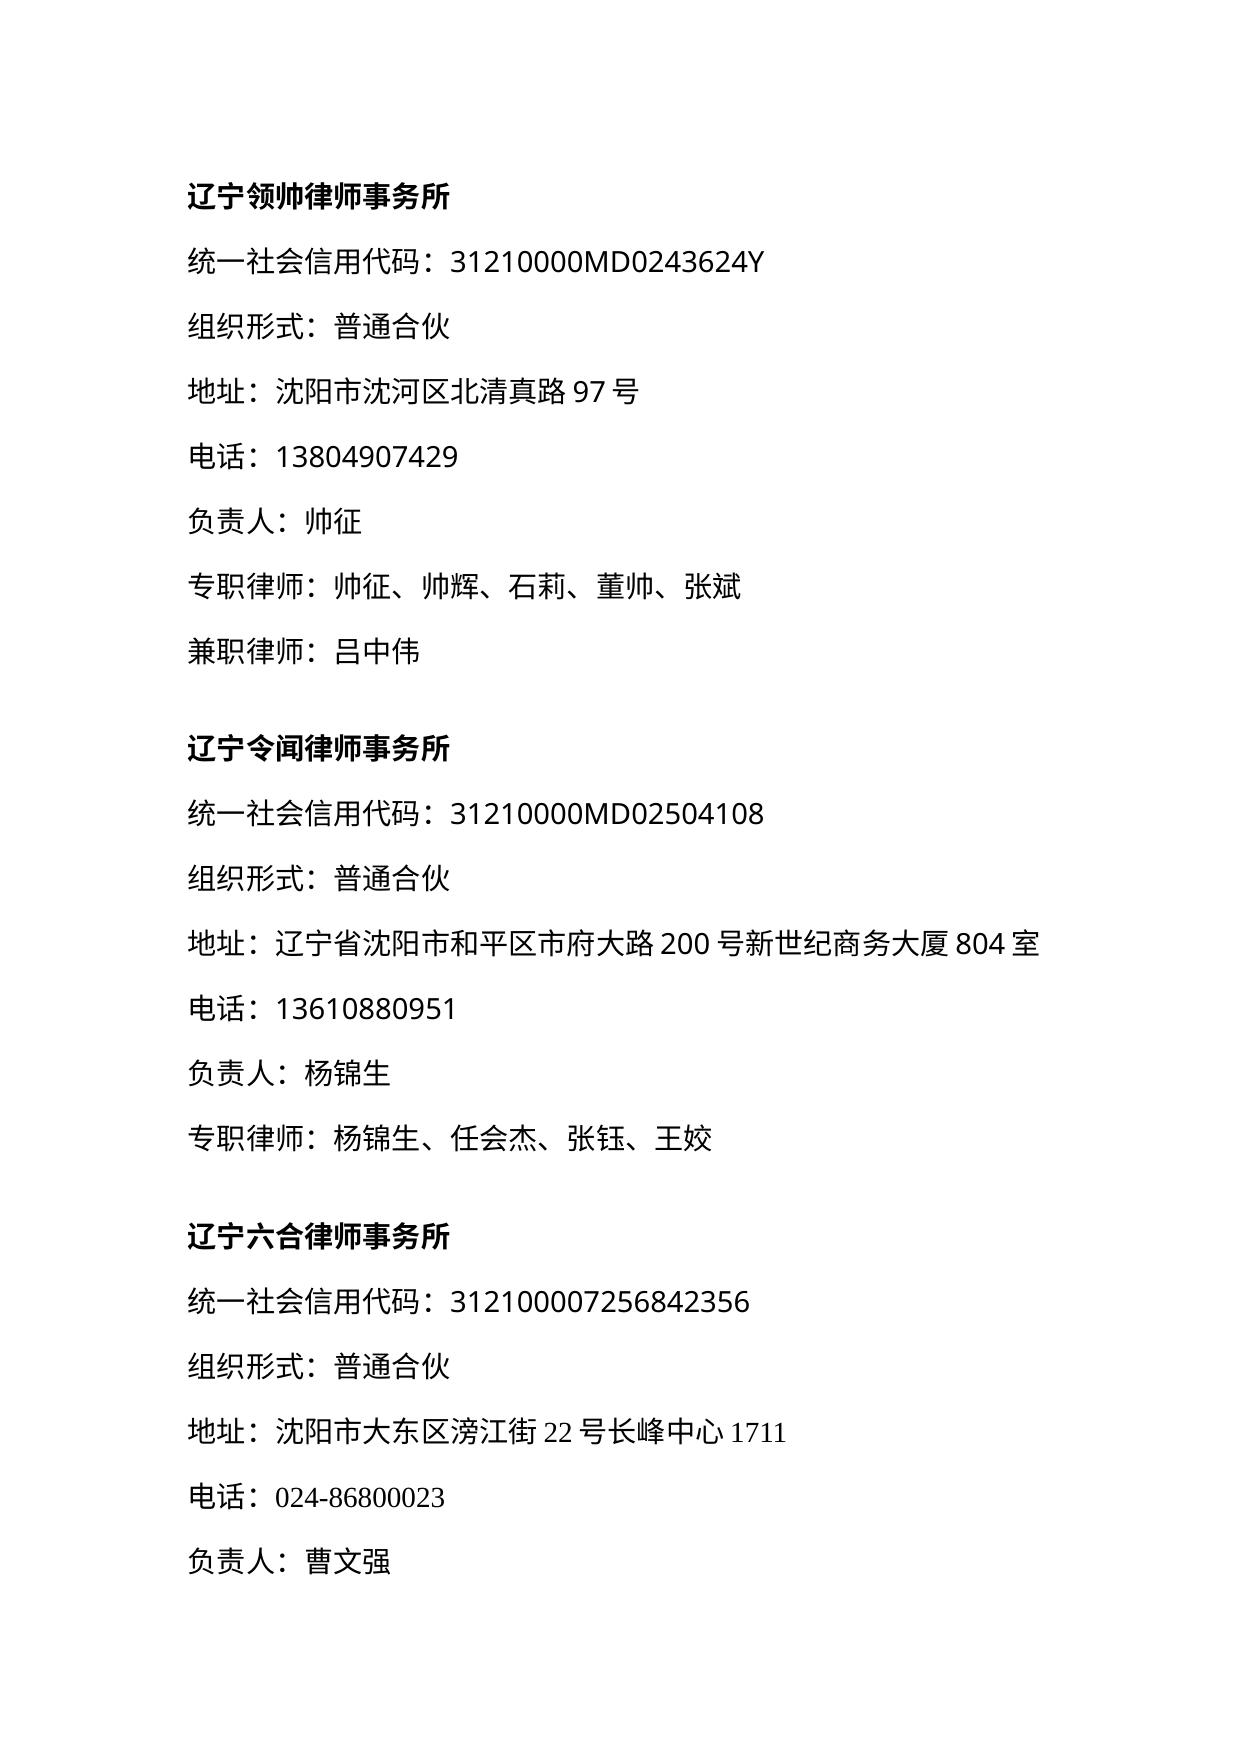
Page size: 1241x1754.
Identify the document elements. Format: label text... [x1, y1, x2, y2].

text 专职律师：帅征、帅辉、石莉、董帅、张斌 [187, 552, 1053, 617]
text 电话：024-86800023 [187, 1462, 1053, 1527]
text 电话：13804907429 [187, 422, 1053, 487]
text 辽宁领帅律师事务所 [187, 162, 1053, 227]
text 兼职律师：吕中伟 [187, 617, 1053, 682]
text 组织形式：普通合伙 [187, 1332, 1053, 1397]
text 组织形式：普通合伙 [187, 292, 1053, 357]
text 地址：沈阳市大东区滂江街22号长峰中心1711 [187, 1397, 1053, 1462]
text 地址：沈阳市沈河区北清真路97号 [187, 357, 1053, 422]
text 负责人：杨锦生 [187, 1039, 1053, 1104]
text 组织形式：普通合伙 [187, 844, 1053, 909]
text 地址：辽宁省沈阳市和平区市府大路200号新世纪商务大厦804室 [187, 909, 1053, 974]
text 电话：13610880951 [187, 974, 1053, 1039]
text 负责人：曹文强 [187, 1527, 1053, 1592]
text 辽宁令闻律师事务所 [187, 714, 1053, 779]
text 负责人：帅征 [187, 487, 1053, 552]
text 统一社会信用代码：31210000MD02504108 [187, 779, 1053, 844]
text 统一社会信用代码：31210000MD0243624Y [187, 227, 1053, 292]
text 辽宁六合律师事务所 [187, 1202, 1053, 1267]
text 统一社会信用代码：312100007256842356 [187, 1267, 1053, 1332]
text 专职律师：杨锦生、任会杰、张钰、王姣 [187, 1104, 1053, 1169]
